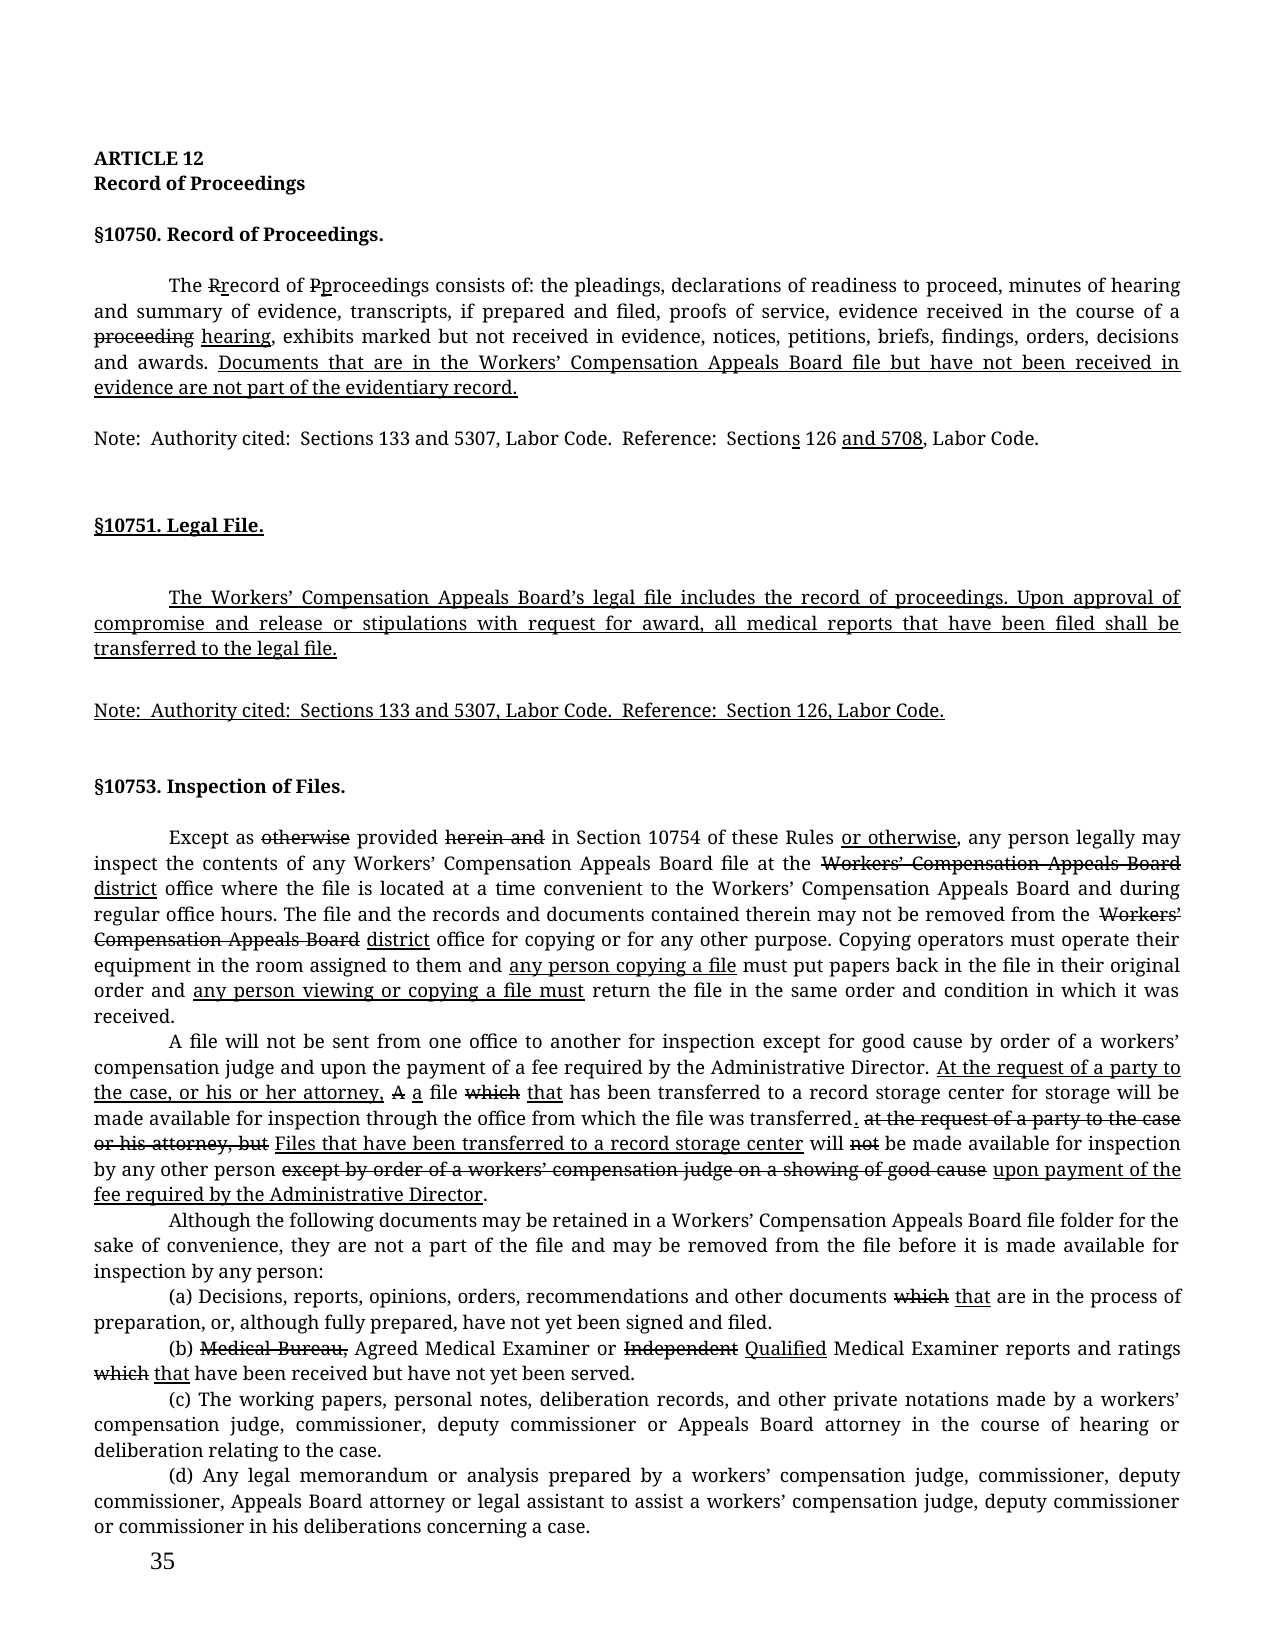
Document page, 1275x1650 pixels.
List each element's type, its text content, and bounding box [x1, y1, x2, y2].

text Except as otherwise provided herein and in Section 10754 of these Rules or otherwise, any person legally may inspect the contents of any Workers’ Compensation Appeals Board file at the Workers’ Compensation Appeals Board district office where the file is located at a time convenient to the Workers’ Compensation Appeals Board and during regular office hours. The file and the records and documents contained therein may not be removed from the Workers’ Compensation Appeals Board district office for copying or for any other purpose. Copying operators must operate their equipment in the room assigned to them and any person copying a file must put papers back in the file in their original order and any person viewing or copying a file must return the file in the same order and condition in which it was received. [94, 824, 1181, 1029]
text Although the following documents may be retained in a Workers’ Compensation Appeals Board file folder for the sake of convenience, they are not a part of the file and may be removed from the file before it is made available for inspection by any person: [94, 1207, 1181, 1284]
text (a) Decisions, reports, opinions, orders, recommendations and other documents which that are in the process of preparation, or, although fully prepared, have not yet been signed and filed. [94, 1284, 1181, 1335]
text (c) The working papers, personal notes, deliberation records, and other private notations made by a workers’ compensation judge, commissioner, deputy commissioner or Appeals Board attorney in the course of hearing or deliberation relating to the case. [94, 1386, 1181, 1462]
text §10750. Record of Proceedings. [94, 221, 1181, 247]
subtitle ARTICLE 12 Record of Proceedings [94, 145, 1181, 196]
text (b) Medical Bureau, Agreed Medical Examiner or Independent Qualified Medical Examiner reports and ratings which that have been received but have not yet been served. [94, 1335, 1181, 1386]
text A file will not be sent from one office to another for inspection except for good cause by order of a workers’ compensation judge and upon the payment of a fee required by the Administrative Director. At the request of a party to the case, or his or her attorney, A a file which that has been transferred to a record storage center for storage will be made available for inspection through the office from which the file was transferred. at the request of a party to the case or his attorney, but Files that have been transferred to a record storage center will not be made available for inspection by any other person except by order of a workers’ compensation judge on a showing of good cause upon payment of the fee required by the Administrative Director. [94, 1029, 1181, 1207]
text The Workers’ Compensation Appeals Board’s legal file includes the record of proceedings. Upon approval of compromise and release or stipulations with request for award, all medical reports that have been filed shall be transferred to the legal file. [94, 584, 1181, 632]
text §10753. Inspection of Files. [94, 773, 1181, 799]
text Note: Authority cited: Sections 133 and 5307, Labor Code. Reference: Section 126, Labor Code. [94, 697, 1181, 722]
text The Workers’ Compensation Appeals Board’s legal file includes the record of proceedings. Upon approval of compromise and release or stipulations with request for award, all medical reports that have been filed shall be transferred to the legal file. [94, 633, 1181, 661]
text §10751. Legal File. [94, 512, 1181, 538]
text Note: Authority cited: Sections 133 and 5307, Labor Code. Reference: Sections 126 and 5708, Labor Code. [94, 426, 1181, 451]
text (d) Any legal memorandum or analysis prepared by a workers’ compensation judge, commissioner, deputy commissioner, Appeals Board attorney or legal assistant to assist a workers’ compensation judge, deputy commissioner or commissioner in his deliberations concerning a case. [94, 1462, 1181, 1539]
text The Rrecord of Pproceedings consists of: the pleadings, declarations of readiness to proceed, minutes of hearing and summary of evidence, transcripts, if prepared and filed, proofs of service, evidence received in the course of a proceeding hearing, exhibits marked but not received in evidence, notices, petitions, briefs, findings, orders, decisions and awards. Documents that are in the Workers’ Compensation Appeals Board file but have not been received in evidence are not part of the evidentiary record. [94, 272, 1181, 400]
